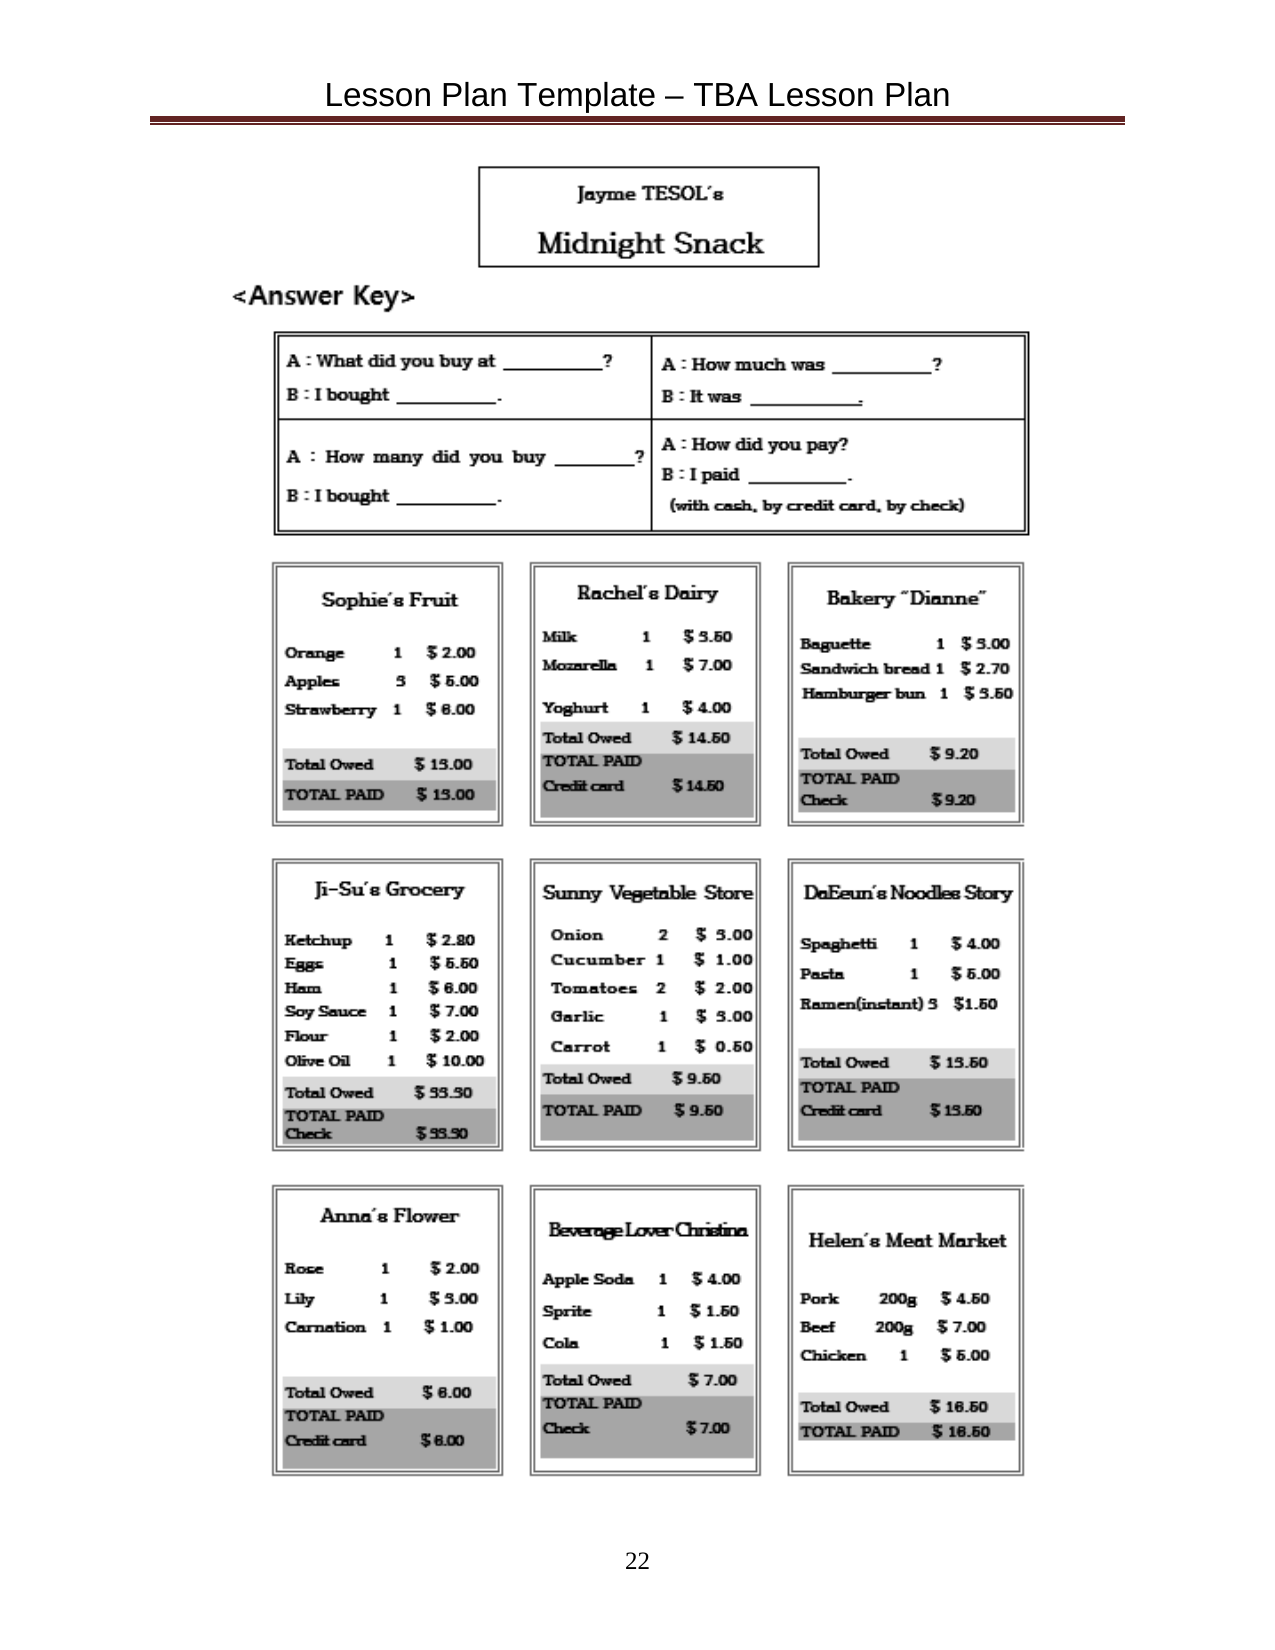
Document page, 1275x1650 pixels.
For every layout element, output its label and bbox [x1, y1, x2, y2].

picture [212, 149, 1044, 1487]
